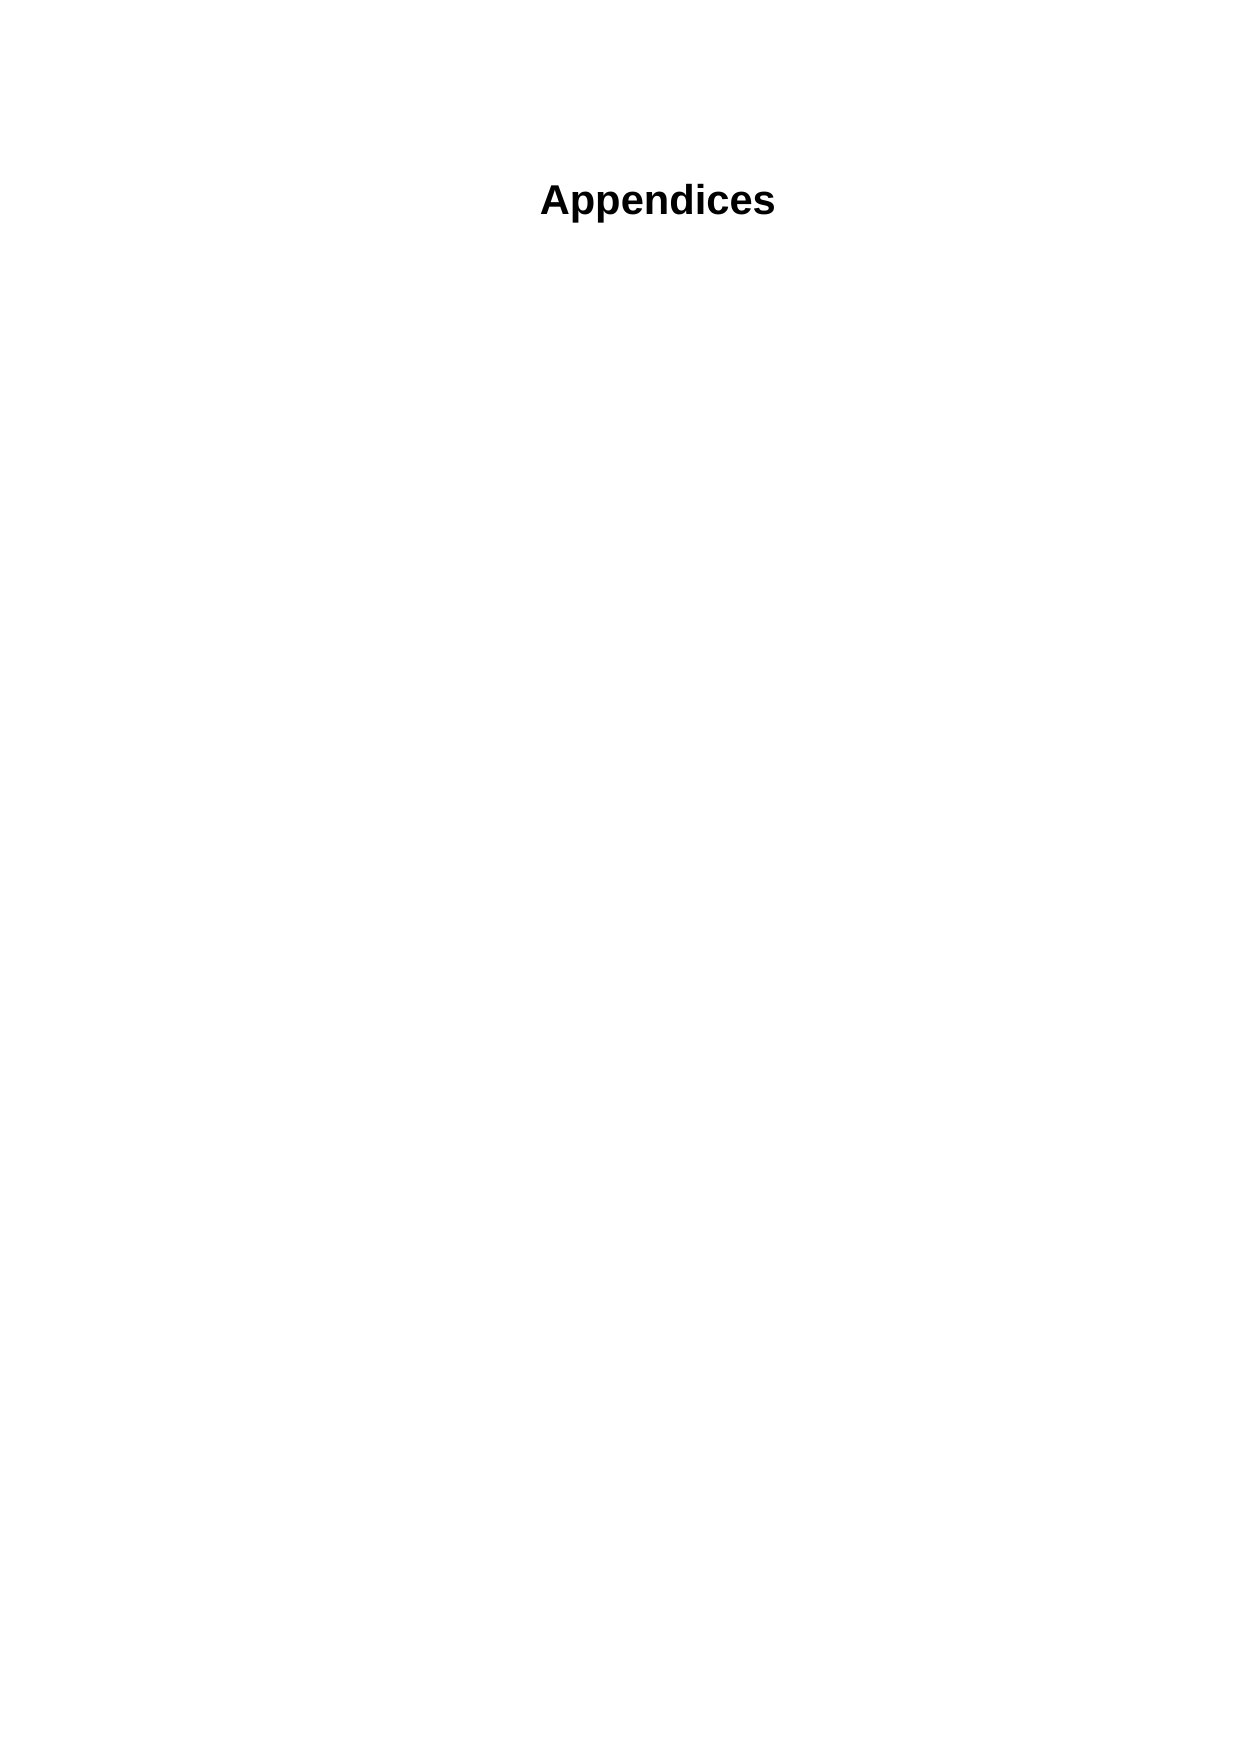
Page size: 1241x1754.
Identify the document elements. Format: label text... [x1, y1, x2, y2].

title Appendices [225, 175, 1090, 223]
